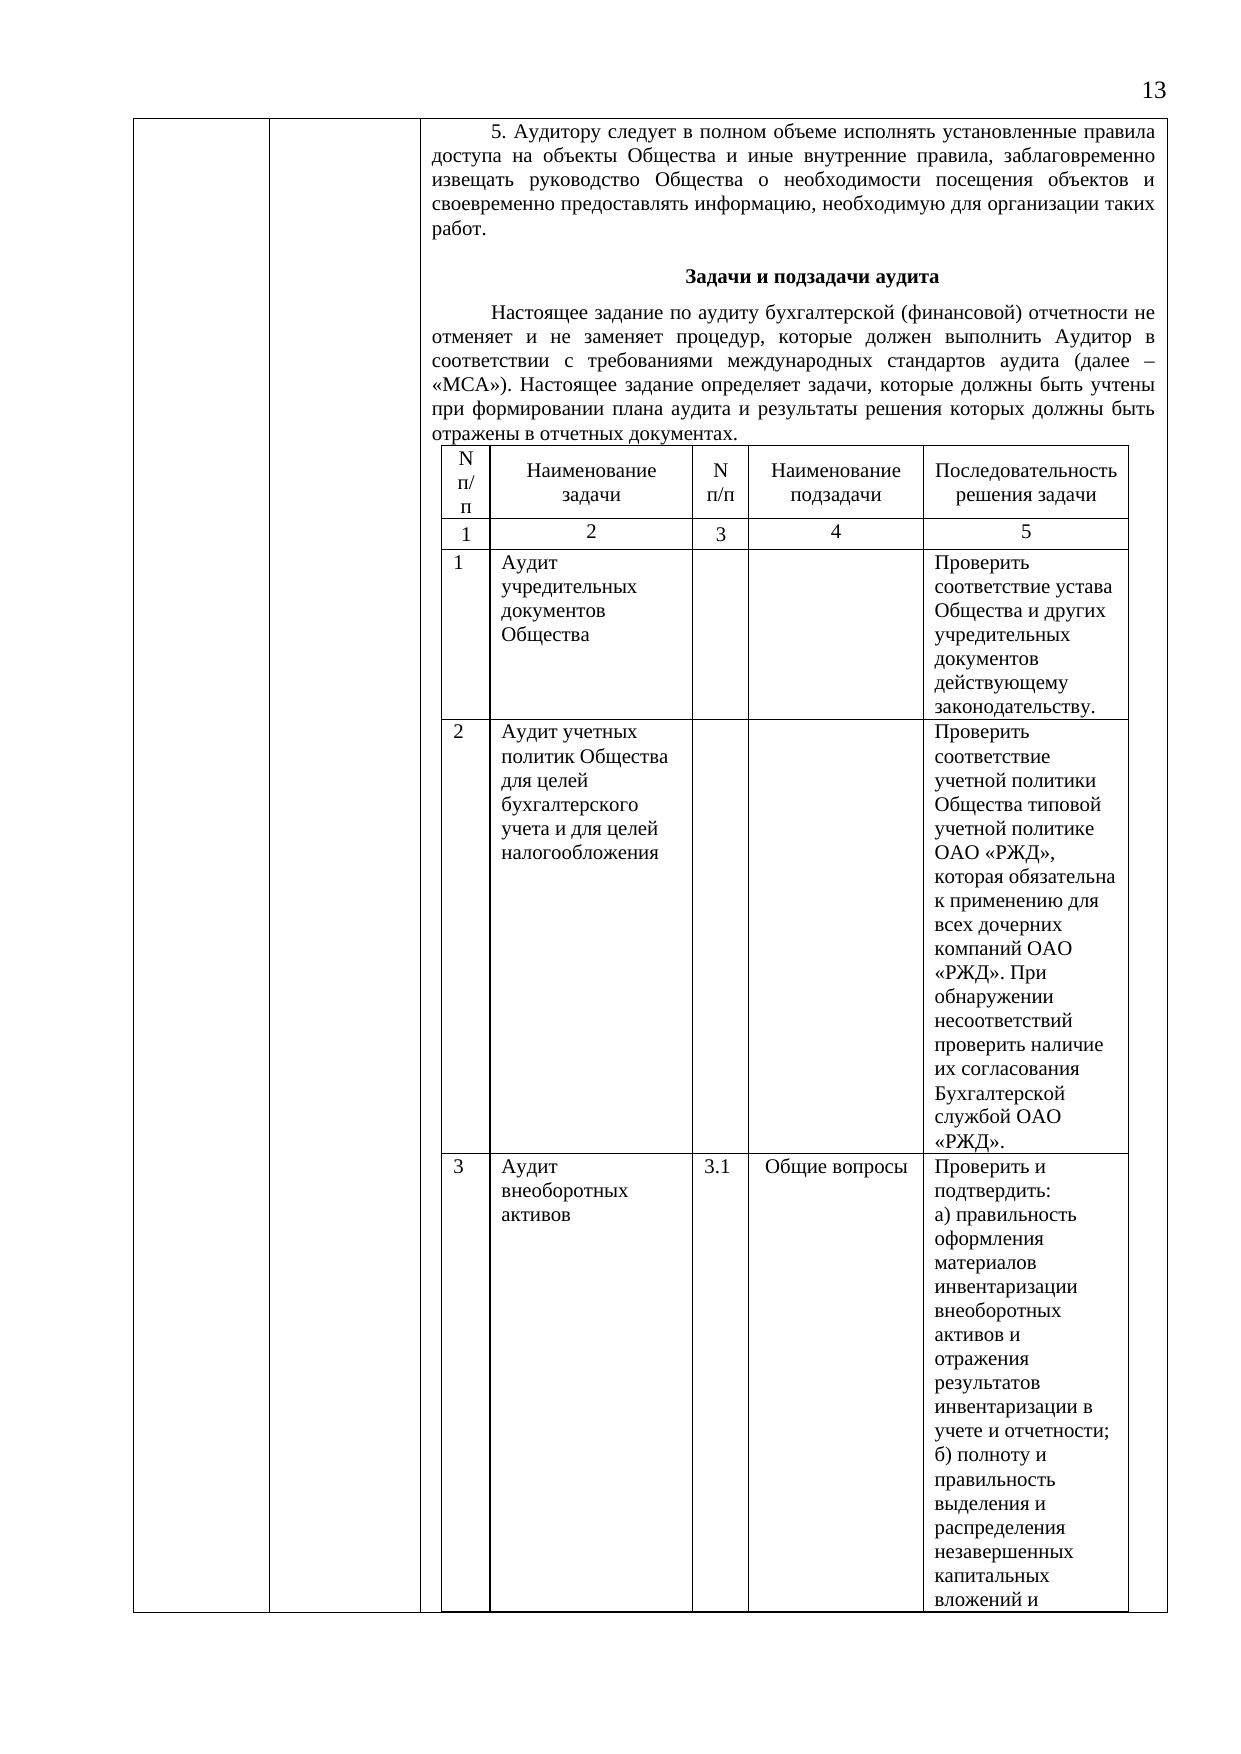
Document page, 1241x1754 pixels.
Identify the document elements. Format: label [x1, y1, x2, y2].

table_cell [421, 119, 1167, 1612]
table_cell [270, 119, 420, 1612]
